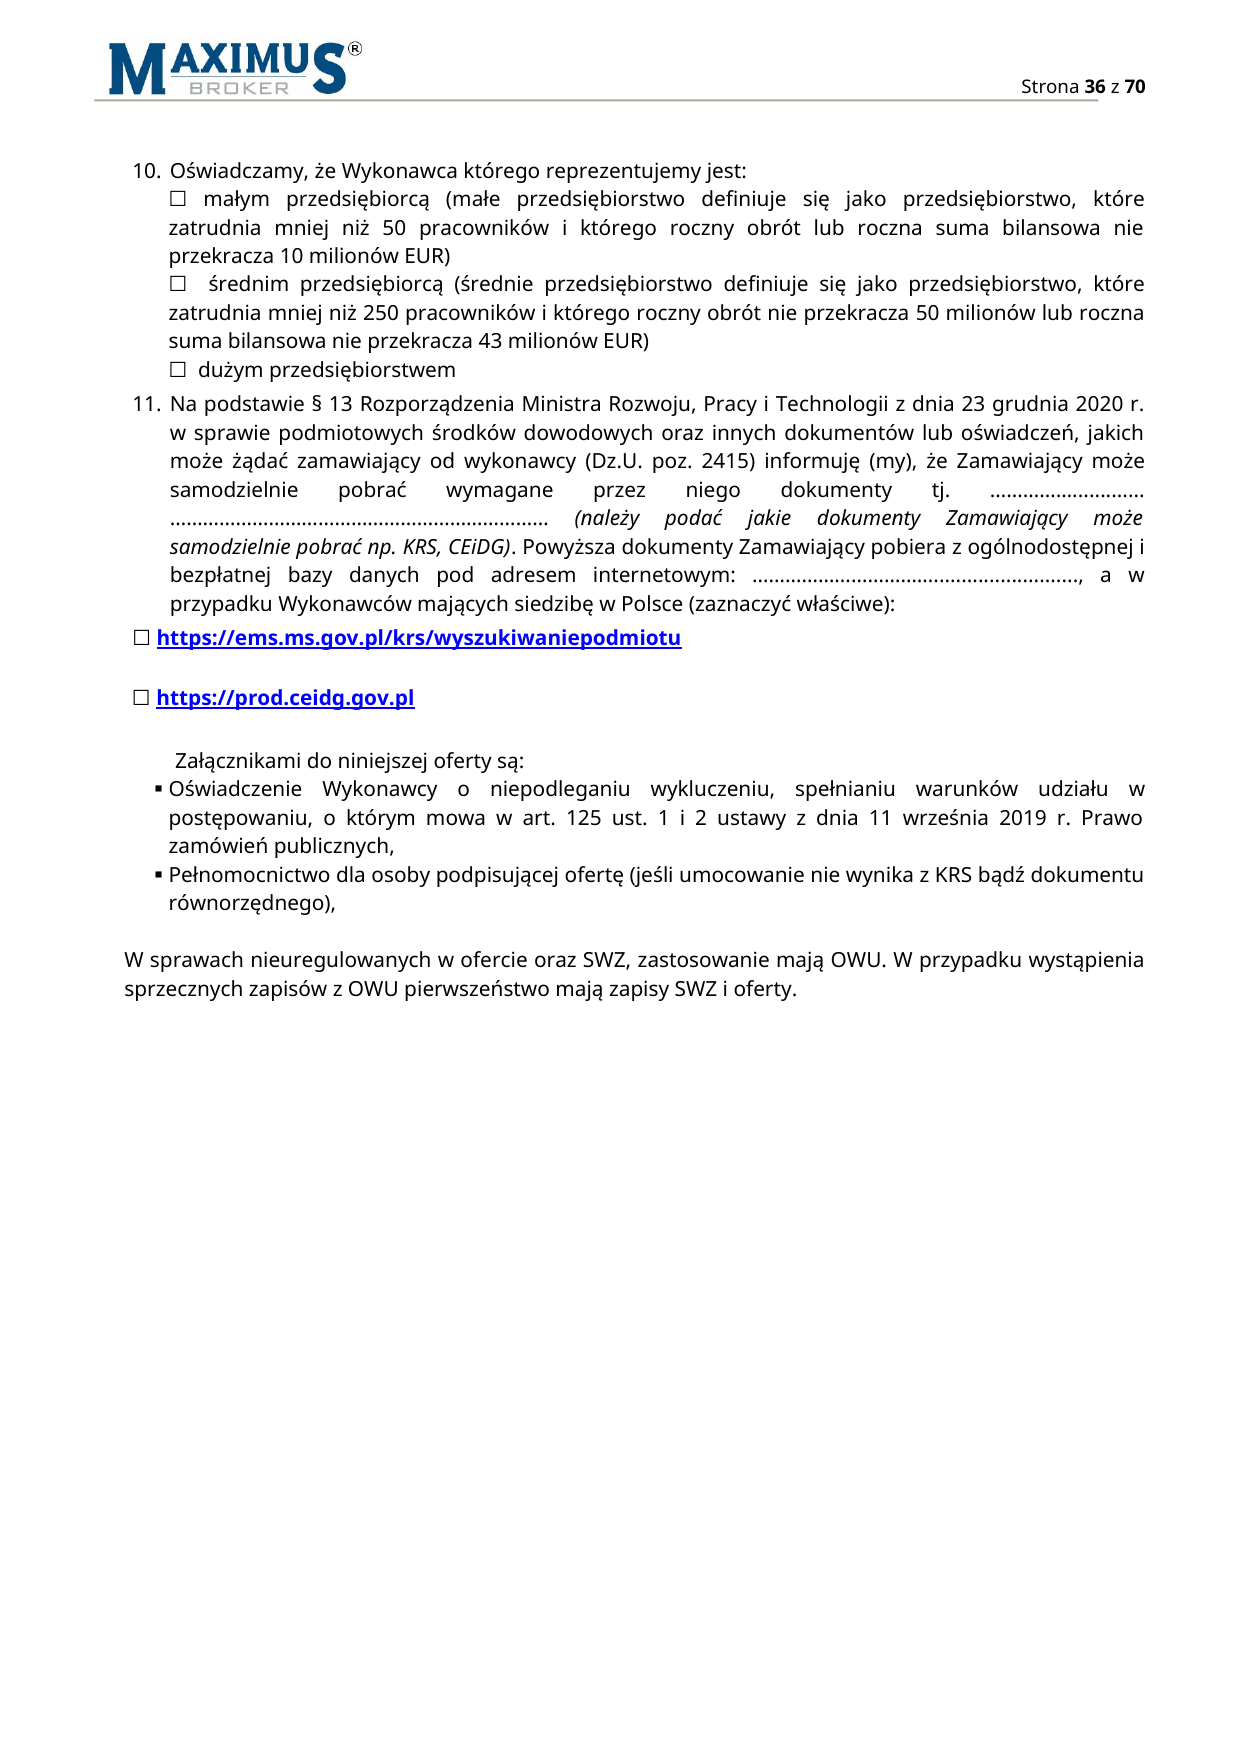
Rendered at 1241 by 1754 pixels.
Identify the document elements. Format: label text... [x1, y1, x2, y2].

text średnim przedsiębiorcą (średnie przedsiębiorstwo definiuje się jako przedsiębiorstwo, które zatrudnia mniej niż 250 pracowników i którego roczny obrót nie przekracza 50 milionów lub roczna suma bilansowa nie przekracza 43 milionów EUR) [168, 269, 1146, 355]
text W sprawach nieuregulowanych w ofercie oraz SWZ, zastosowanie mają OWU. W przypadku wystąpienia sprzecznych zapisów z OWU pierwszeństwo mają zapisy SWZ i oferty. [124, 945, 1146, 1002]
list Oświadczamy, że Wykonawca którego reprezentujemy jest: [132, 156, 1146, 184]
text https://prod.ceidg.gov.pl [132, 683, 1146, 711]
list Oświadczenie Wykonawcy o niepodleganiu wykluczeniu, spełnianiu warunków udziału w postępowaniu, o którym mowa w art. 125 ust. 1 i 2 ustawy z dnia 11 września 2019 r. Prawo zamówień publicznych, [153, 774, 1146, 860]
text małym przedsiębiorcą (małe przedsiębiorstwo definiuje się jako przedsiębiorstwo, które zatrudnia mniej niż 50 pracowników i którego roczny obrót lub roczna suma bilansowa nie przekracza 10 milionów EUR) [168, 184, 1146, 269]
text dużym przedsiębiorstwem [168, 355, 1146, 383]
picture [103, 37, 368, 99]
text Załącznikami do niniejszej oferty są: [169, 746, 1146, 774]
list Pełnomocnictwo dla osoby podpisującej ofertę (jeśli umocowanie nie wynika z KRS bądź dokumentu równorzędnego), [153, 860, 1146, 917]
text https://ems.ms.gov.pl/krs/wyszukiwaniepodmiotu [132, 623, 1146, 652]
list Na podstawie § 13 Rozporządzenia Ministra Rozwoju, Pracy i Technologii z dnia 23 grudnia 2020 r. w sprawie podmiotowych środków dowodowych oraz innych dokumentów lub oświadczeń, jakich może żądać zamawiający od wykonawcy (Dz.U. poz. 2415) informuję (my), że Zamawiający może samodzielnie pobrać wymagane przez niego dokumenty tj. …………….............…………………………………………………………… (należy podać jakie dokumenty Zamawiający może samodzielnie pobrać np. KRS, CEiDG). Powyższa dokumenty Zamawiający pobiera z ogólnodostępnej i bezpłatnej bazy danych pod adresem internetowym: …………………………….........................., a w przypadku Wykonawców mających siedzibę w Polsce (zaznaczyć właściwe): [132, 389, 1146, 617]
